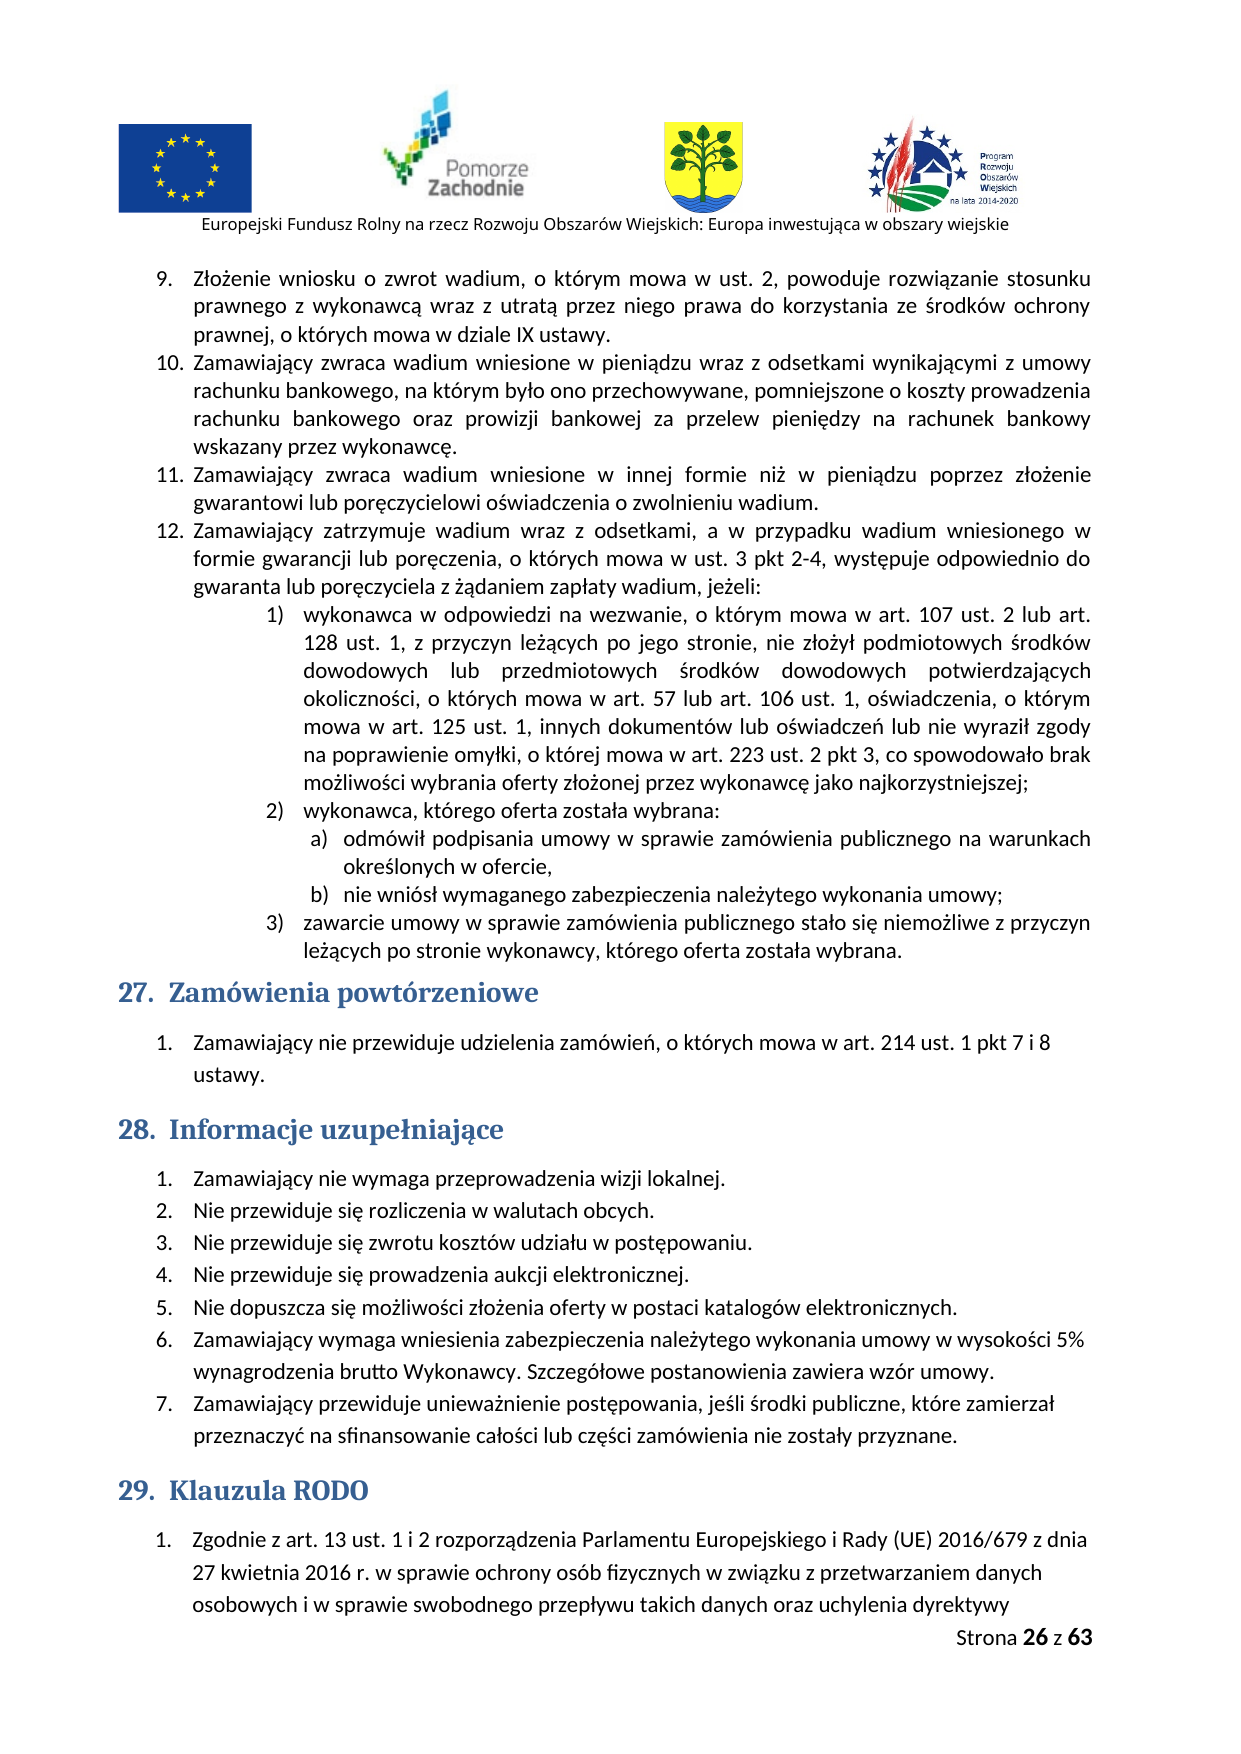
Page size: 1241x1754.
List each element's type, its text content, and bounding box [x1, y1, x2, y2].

list wykonawca w odpowiedzi na wezwanie, o którym mowa w art. 107 ust. 2 lub art. 128 ust. 1, z przyczyn leżących po jego stronie, nie złożył podmiotowych środków dowodowych lub przedmiotowych środków dowodowych potwierdzających okoliczności, o których mowa w art. 57 lub art. 106 ust. 1, oświadczenia, o którym mowa w art. 125 ust. 1, innych dokumentów lub oświadczeń lub nie wyraził zgody na poprawienie omyłki, o której mowa w art. 223 ust. 2 pkt 3, co spowodowało brak możliwości wybrania oferty złożonej przez wykonawcę jako najkorzystniejszej; [266, 600, 1092, 796]
list Nie przewiduje się zwrotu kosztów udziału w postępowaniu. [156, 1228, 1092, 1256]
list Złożenie wniosku o zwrot wadium, o którym mowa w ust. 2, powoduje rozwiązanie stosunku prawnego z wykonawcą wraz z utratą przez niego prawa do korzystania ze środków ochrony prawnej, o których mowa w dziale IX ustawy. [156, 264, 1092, 348]
list odmówił podpisania umowy w sprawie zamówienia publicznego na warunkach określonych w ofercie, [310, 824, 1092, 880]
picture [861, 114, 1030, 213]
list Zamawiający zatrzymuje wadium wraz z odsetkami, a w przypadku wadium wniesionego w formie gwarancji lub poręczenia, o których mowa w ust. 3 pkt 2-4, występuje odpowiednio do gwaranta lub poręczyciela z żądaniem zapłaty wadium, jeżeli: [156, 516, 1092, 600]
picture [664, 122, 743, 213]
list Nie przewiduje się rozliczenia w walutach obcych. [156, 1196, 1092, 1224]
picture [118, 124, 252, 213]
subtitle Informacje uzupełniające [118, 1113, 1092, 1146]
subtitle Zamówienia powtórzeniowe [118, 977, 1092, 1010]
list zawarcie umowy w sprawie zamówienia publicznego stało się niemożliwe z przyczyn leżących po stronie wykonawcy, którego oferta została wybrana. [266, 908, 1092, 964]
list Zamawiający przewiduje unieważnienie postępowania, jeśli środki publiczne, które zamierzał przeznaczyć na sfinansowanie całości lub części zamówienia nie zostały przyznane. [156, 1389, 1092, 1449]
list Zamawiający wymaga wniesienia zabezpieczenia należytego wykonania umowy w wysokości 5% wynagrodzenia brutto Wykonawcy. Szczegółowe postanowienia zawiera wzór umowy. [156, 1325, 1092, 1385]
list Zamawiający nie przewiduje udzielenia zamówień, o których mowa w art. 214 ust. 1 pkt 7 i 8 ustawy. [156, 1028, 1092, 1088]
list Zamawiający zwraca wadium wniesione w pieniądzu wraz z odsetkami wynikającymi z umowy rachunku bankowego, na którym było ono przechowywane, pomniejszone o koszty prowadzenia rachunku bankowego oraz prowizji bankowej za przelew pieniędzy na rachunek bankowy wskazany przez wykonawcę. [156, 348, 1092, 460]
picture [369, 73, 543, 213]
list nie wniósł wymaganego zabezpieczenia należytego wykonania umowy; [310, 880, 1092, 908]
list Zamawiający nie wymaga przeprowadzenia wizji lokalnej. [156, 1164, 1092, 1192]
list Nie dopuszcza się możliwości złożenia oferty w postaci katalogów elektronicznych. [156, 1293, 1092, 1321]
list Zamawiający zwraca wadium wniesione w innej formie niż w pieniądzu poprzez złożenie gwarantowi lub poręczycielowi oświadczenia o zwolnieniu wadium. [156, 460, 1092, 516]
subtitle Klauzula RODO [118, 1474, 1092, 1508]
list Nie przewiduje się prowadzenia aukcji elektronicznej. [156, 1261, 1092, 1288]
list wykonawca, którego oferta została wybrana: [266, 796, 1092, 824]
